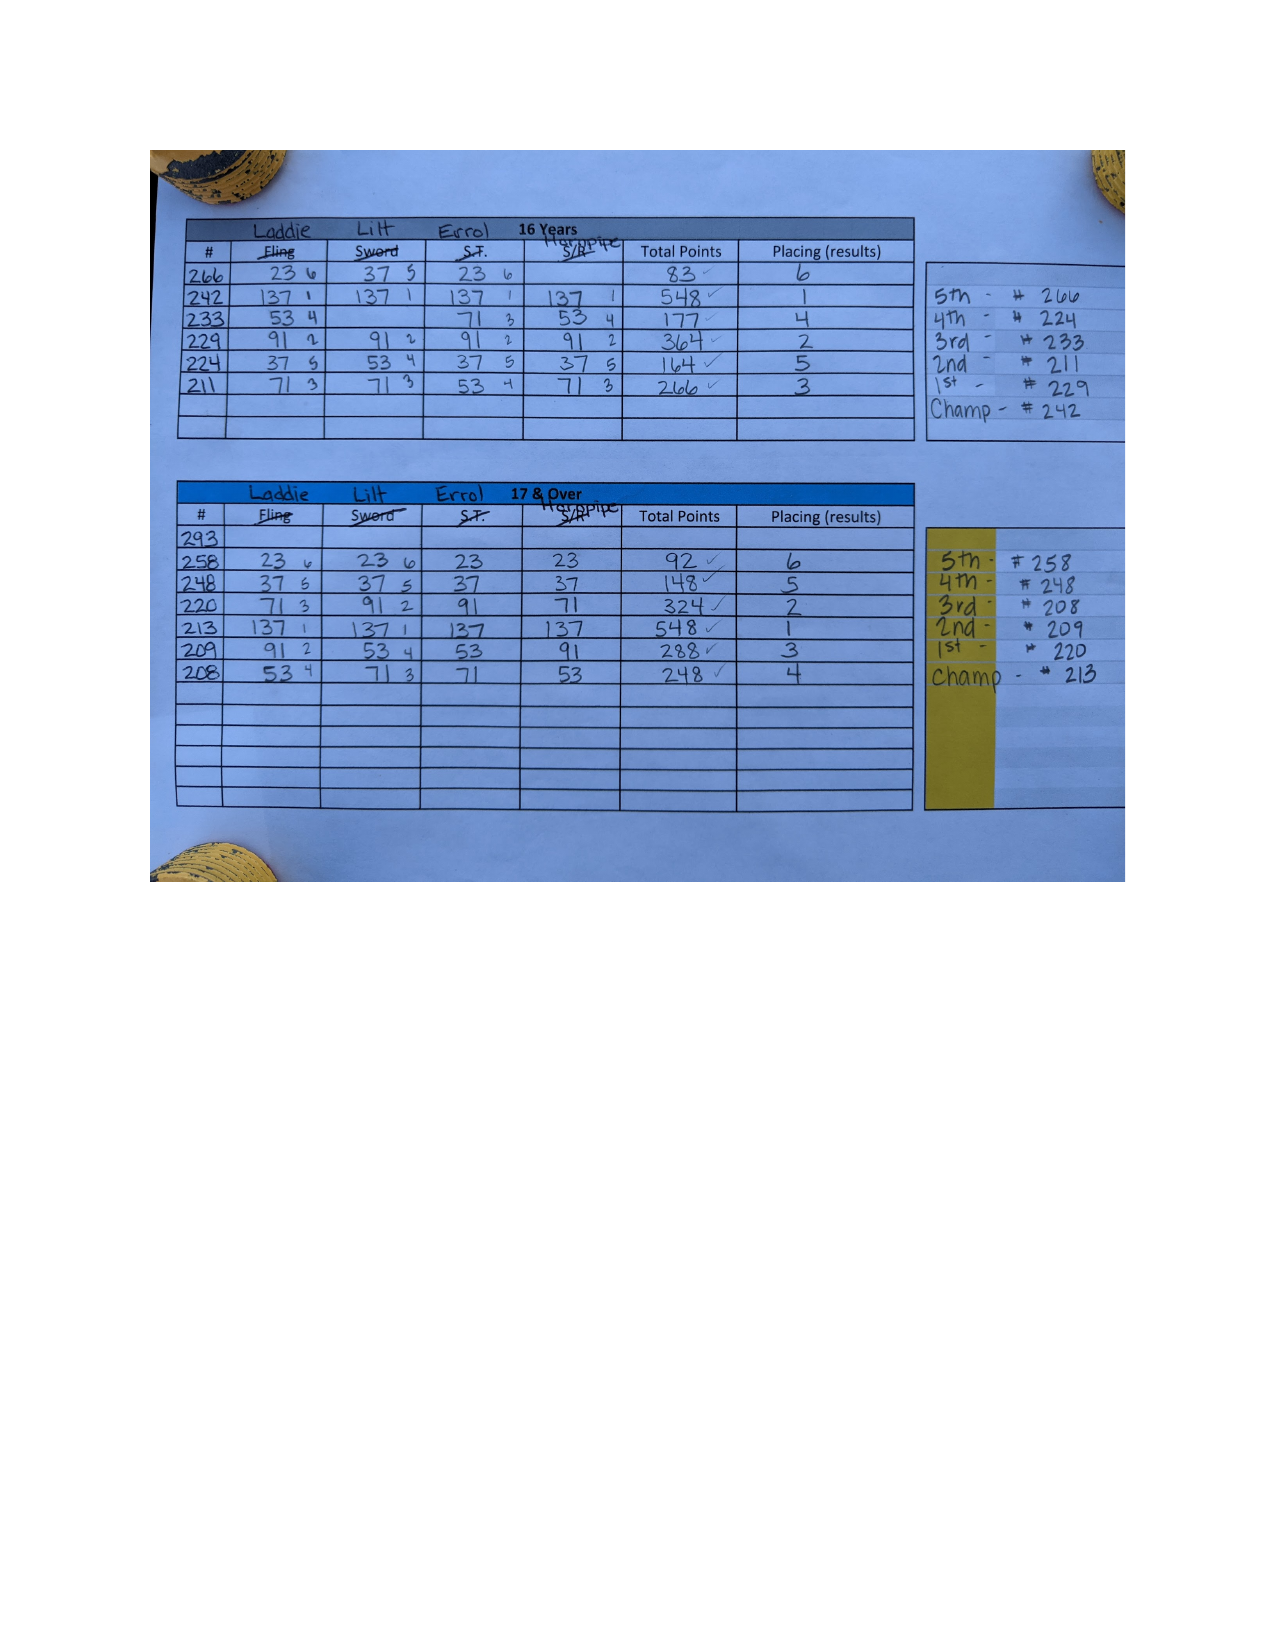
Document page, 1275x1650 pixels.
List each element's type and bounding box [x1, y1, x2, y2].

picture [150, 150, 1125, 882]
